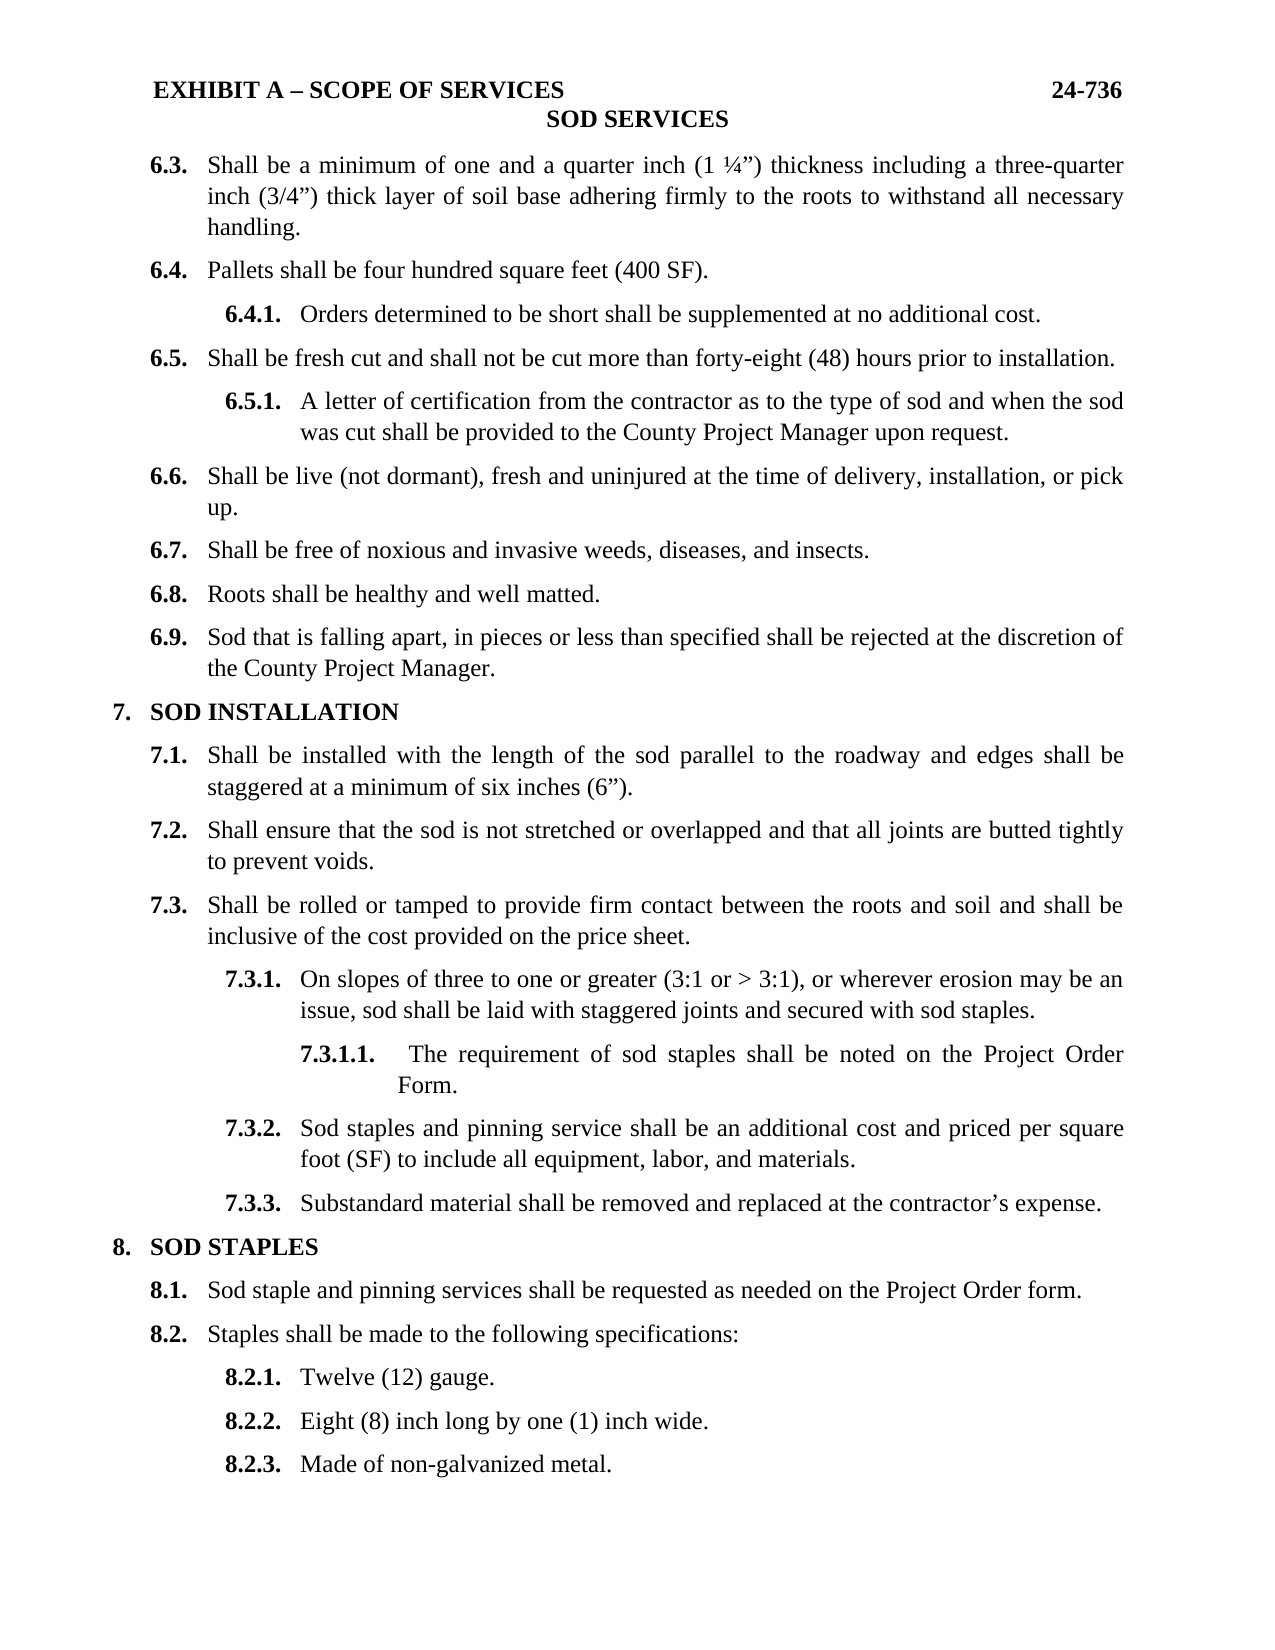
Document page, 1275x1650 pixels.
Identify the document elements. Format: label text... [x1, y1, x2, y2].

list A letter of certification from the contractor as to the type of sod and when the sod was cut shall be provided to the County Project Manager upon request. [225, 386, 1125, 446]
list Shall be fresh cut and shall not be cut more than forty-eight (48) hours prior to installation. [150, 343, 1125, 371]
list Shall be free of noxious and invasive weeds, diseases, and insects. [150, 535, 1125, 564]
list Shall ensure that the sod is not stretched or overlapped and that all joints are butted tightly to prevent voids. [150, 815, 1125, 875]
list Sod staples and pinning service shall be an additional cost and priced per square foot (SF) to include all equipment, labor, and materials. [225, 1113, 1125, 1173]
list On slopes of three to one or greater (3:1 or > 3:1), or wherever erosion may be an issue, sod shall be laid with staggered joints and secured with sod staples. [225, 964, 1125, 1024]
list Shall be rolled or tamped to provide firm contact between the roots and soil and shall be inclusive of the cost provided on the price sheet. [150, 890, 1125, 949]
list Shall be a minimum of one and a quarter inch (1 ¼”) thickness including a three-quarter inch (3/4”) thick layer of soil base adhering firmly to the roots to withstand all necessary handling. [150, 150, 1125, 241]
list Shall be installed with the length of the sod parallel to the roadway and edges shall be staggered at a minimum of six inches (6”). [150, 741, 1125, 800]
list Orders determined to be short shall be supplemented at no additional cost. [225, 299, 1125, 328]
list Sod that is falling apart, in pieces or less than specified shall be rejected at the discretion of the County Project Manager. [150, 622, 1125, 682]
list Staples shall be made to the following specifications: [150, 1319, 1125, 1347]
list Twelve (12) gauge. [225, 1362, 1125, 1391]
list The requirement of sod staples shall be noted on the Project Order Form. [300, 1039, 1125, 1099]
list Roots shall be healthy and well matted. [150, 579, 1125, 608]
list Pallets shall be four hundred square feet (400 SF). [150, 256, 1125, 284]
list Substandard material shall be removed and replaced at the contractor’s expense. [225, 1188, 1125, 1217]
list SOD INSTALLATION [112, 697, 1125, 726]
list Made of non-galvanized metal. [225, 1449, 1125, 1478]
list Sod staple and pinning services shall be requested as needed on the Project Order form. [150, 1275, 1125, 1304]
list Eight (8) inch long by one (1) inch wide. [225, 1406, 1125, 1434]
list Shall be live (not dormant), fresh and uninjured at the time of delivery, installation, or pick up. [150, 461, 1125, 521]
list SOD STAPLES [112, 1232, 1125, 1260]
